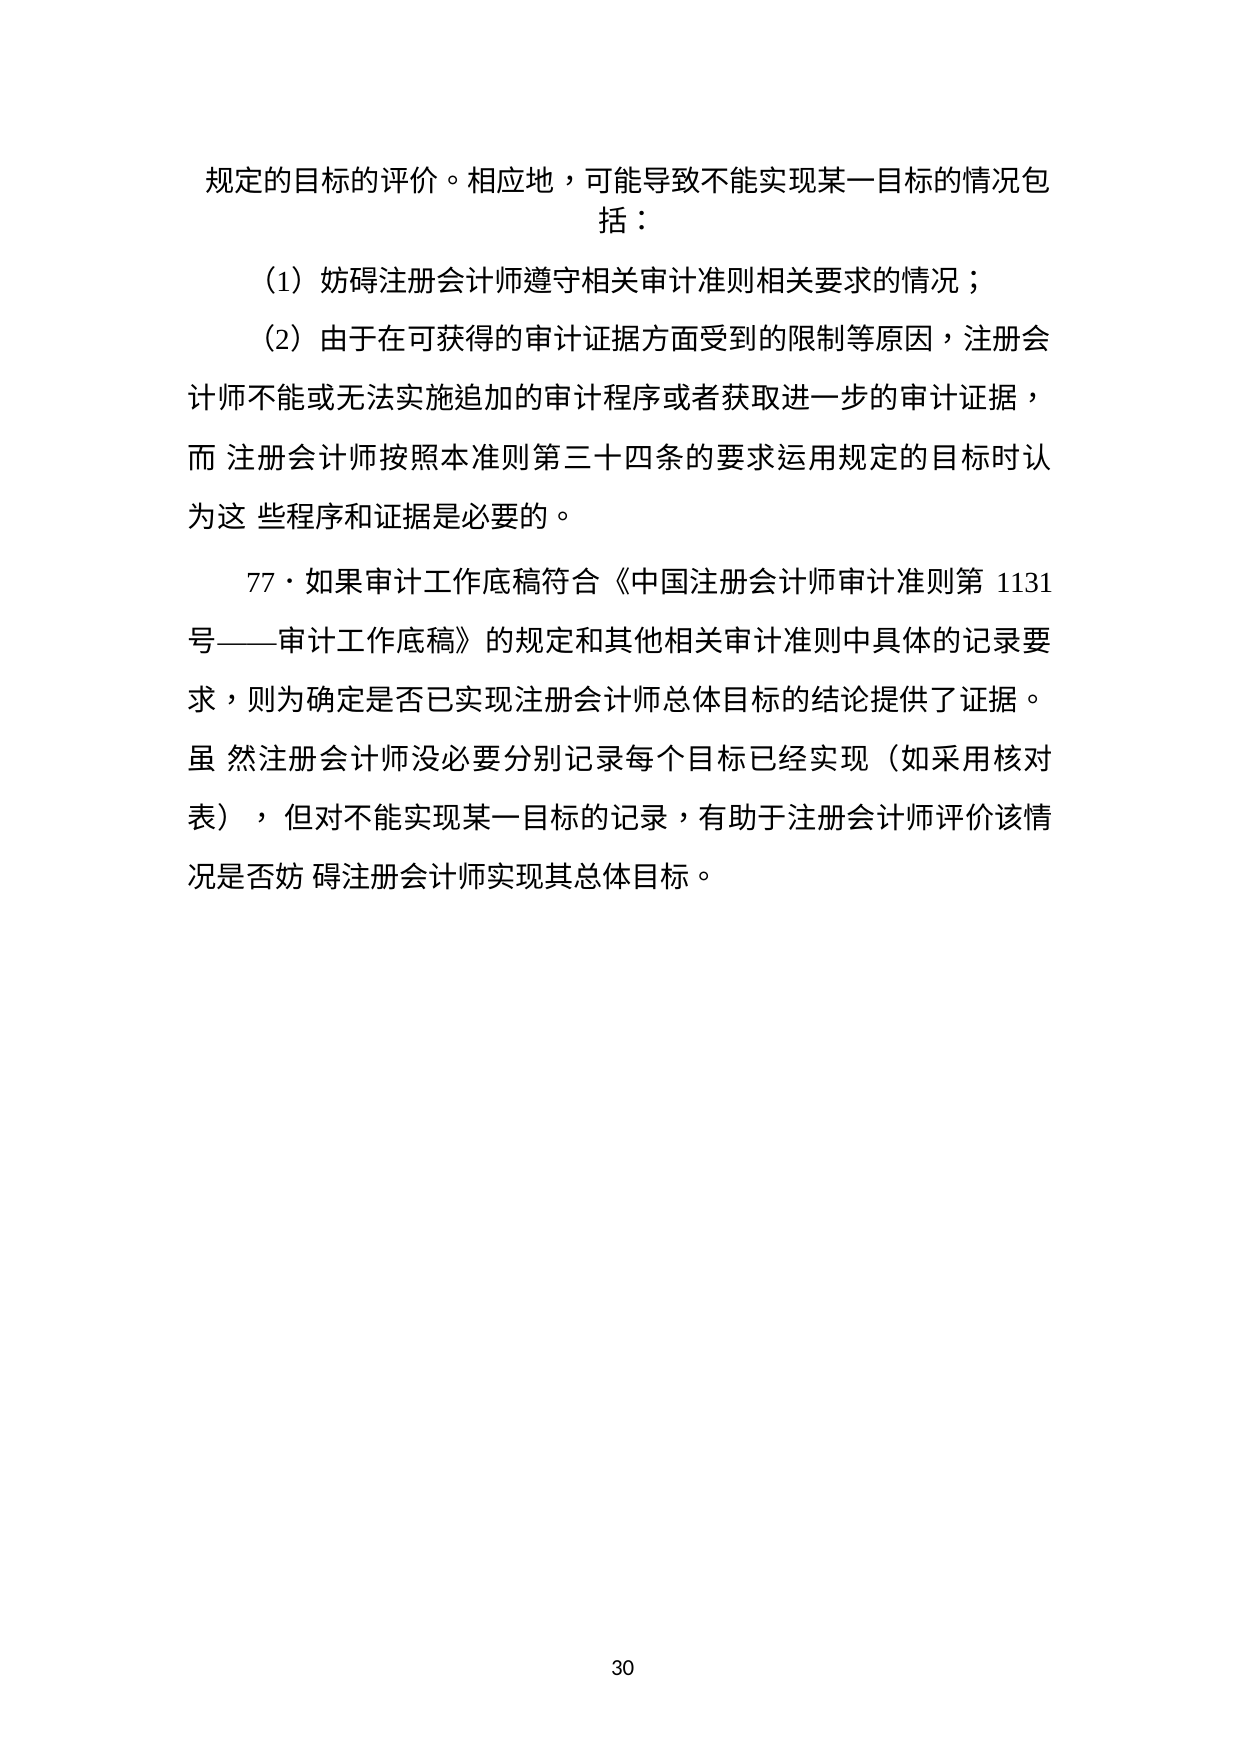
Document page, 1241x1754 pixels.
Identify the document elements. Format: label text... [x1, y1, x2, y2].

text 规定的目标的评价。相应地，可能导致不能实现某一目标的情况包括： [177, 161, 1078, 240]
text （2）由于在可获得的审计证据方面受到的限制等原因，注册会 计师不能或无法实施追加的审计程序或者获取进一步的审计证据，而 注册会计师按照本准则第三十四条的要求运用规定的目标时认为这 些程序和证据是必要的。 [187, 318, 1053, 536]
text （1）妨碍注册会计师遵守相关审计准则相关要求的情况； [175, 260, 1060, 300]
text 77．如果审计工作底稿符合《中国注册会计师审计准则第 1131 号——审计工作底稿》的规定和其他相关审计准则中具体的记录要 求，则为确定是否已实现注册会计师总体目标的结论提供了证据。虽 然注册会计师没必要分别记录每个目标已经实现（如采用核对表）， 但对不能实现某一目标的记录，有助于注册会计师评价该情况是否妨 碍注册会计师实现其总体目标。 [187, 561, 1053, 896]
